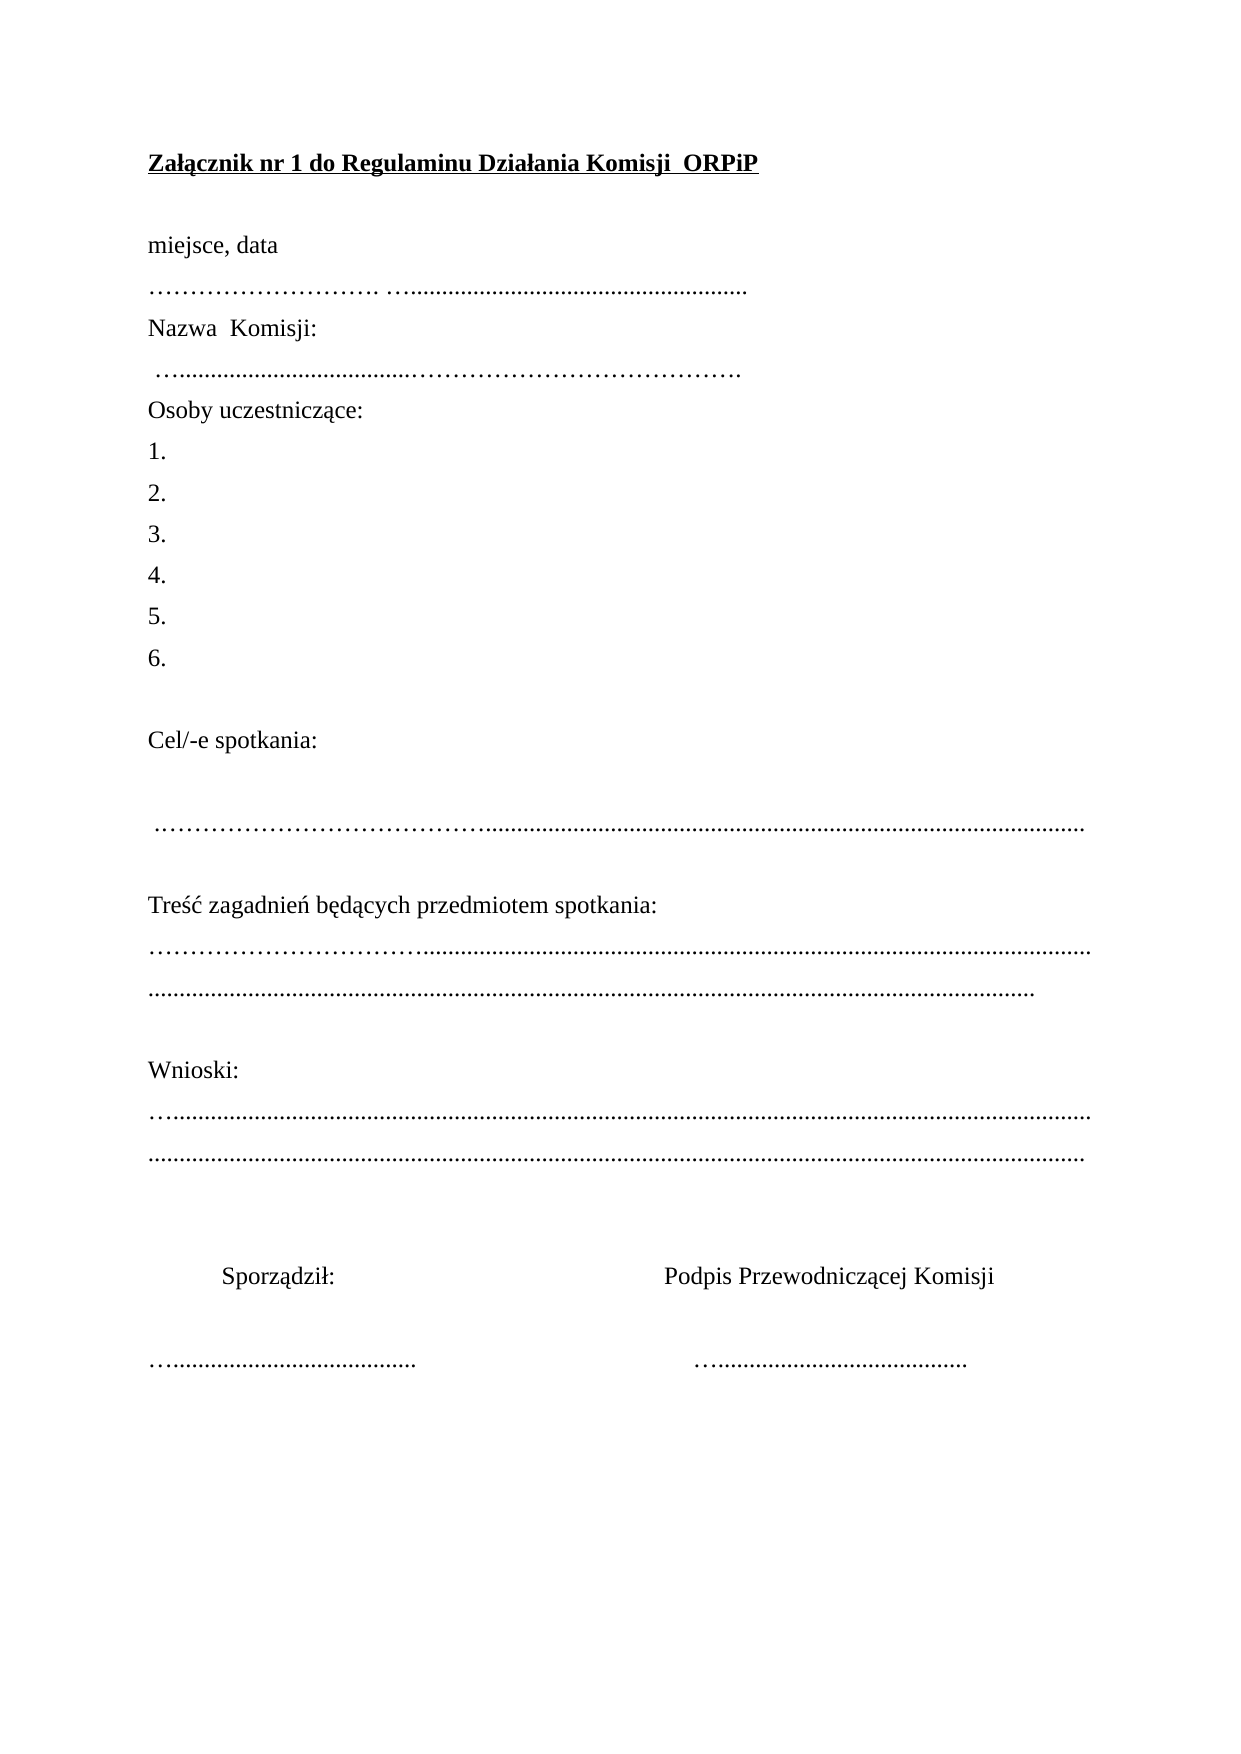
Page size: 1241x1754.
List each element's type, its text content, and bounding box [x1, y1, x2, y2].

text Załącznik nr 1 do Regulaminu Działania Komisji ORPiP [148, 148, 1093, 176]
text miejsce, data [148, 230, 1093, 259]
text Osoby uczestniczące: [148, 395, 1093, 424]
text 1. [148, 436, 1093, 465]
text 3. [148, 519, 1093, 548]
text 4. [148, 560, 1093, 589]
text ...................................................................................................................................................... [148, 1138, 1093, 1166]
text ………………………. …...................................................... [148, 271, 1093, 300]
text …....................................... …........................................ [148, 1344, 1093, 1373]
text Cel/-e spotkania: [148, 725, 1093, 754]
text …................................................................................................................................................... [148, 1096, 1093, 1125]
text .…………………………………................................................................................................ [148, 808, 1093, 836]
text ….....................................…………………………………. [148, 354, 1093, 383]
text .............................................................................................................................................. [148, 973, 1093, 1001]
text Sporządził: Podpis Przewodniczącej Komisji [148, 1261, 1093, 1290]
text Wnioski: [148, 1055, 1093, 1084]
text ……………………………........................................................................................................... [148, 931, 1093, 960]
text Nazwa Komisji: [148, 313, 1093, 341]
text Treść zagadnień będących przedmiotem spotkania: [148, 890, 1093, 919]
text 6. [148, 643, 1093, 671]
text 2. [148, 478, 1093, 506]
text 5. [148, 601, 1093, 630]
